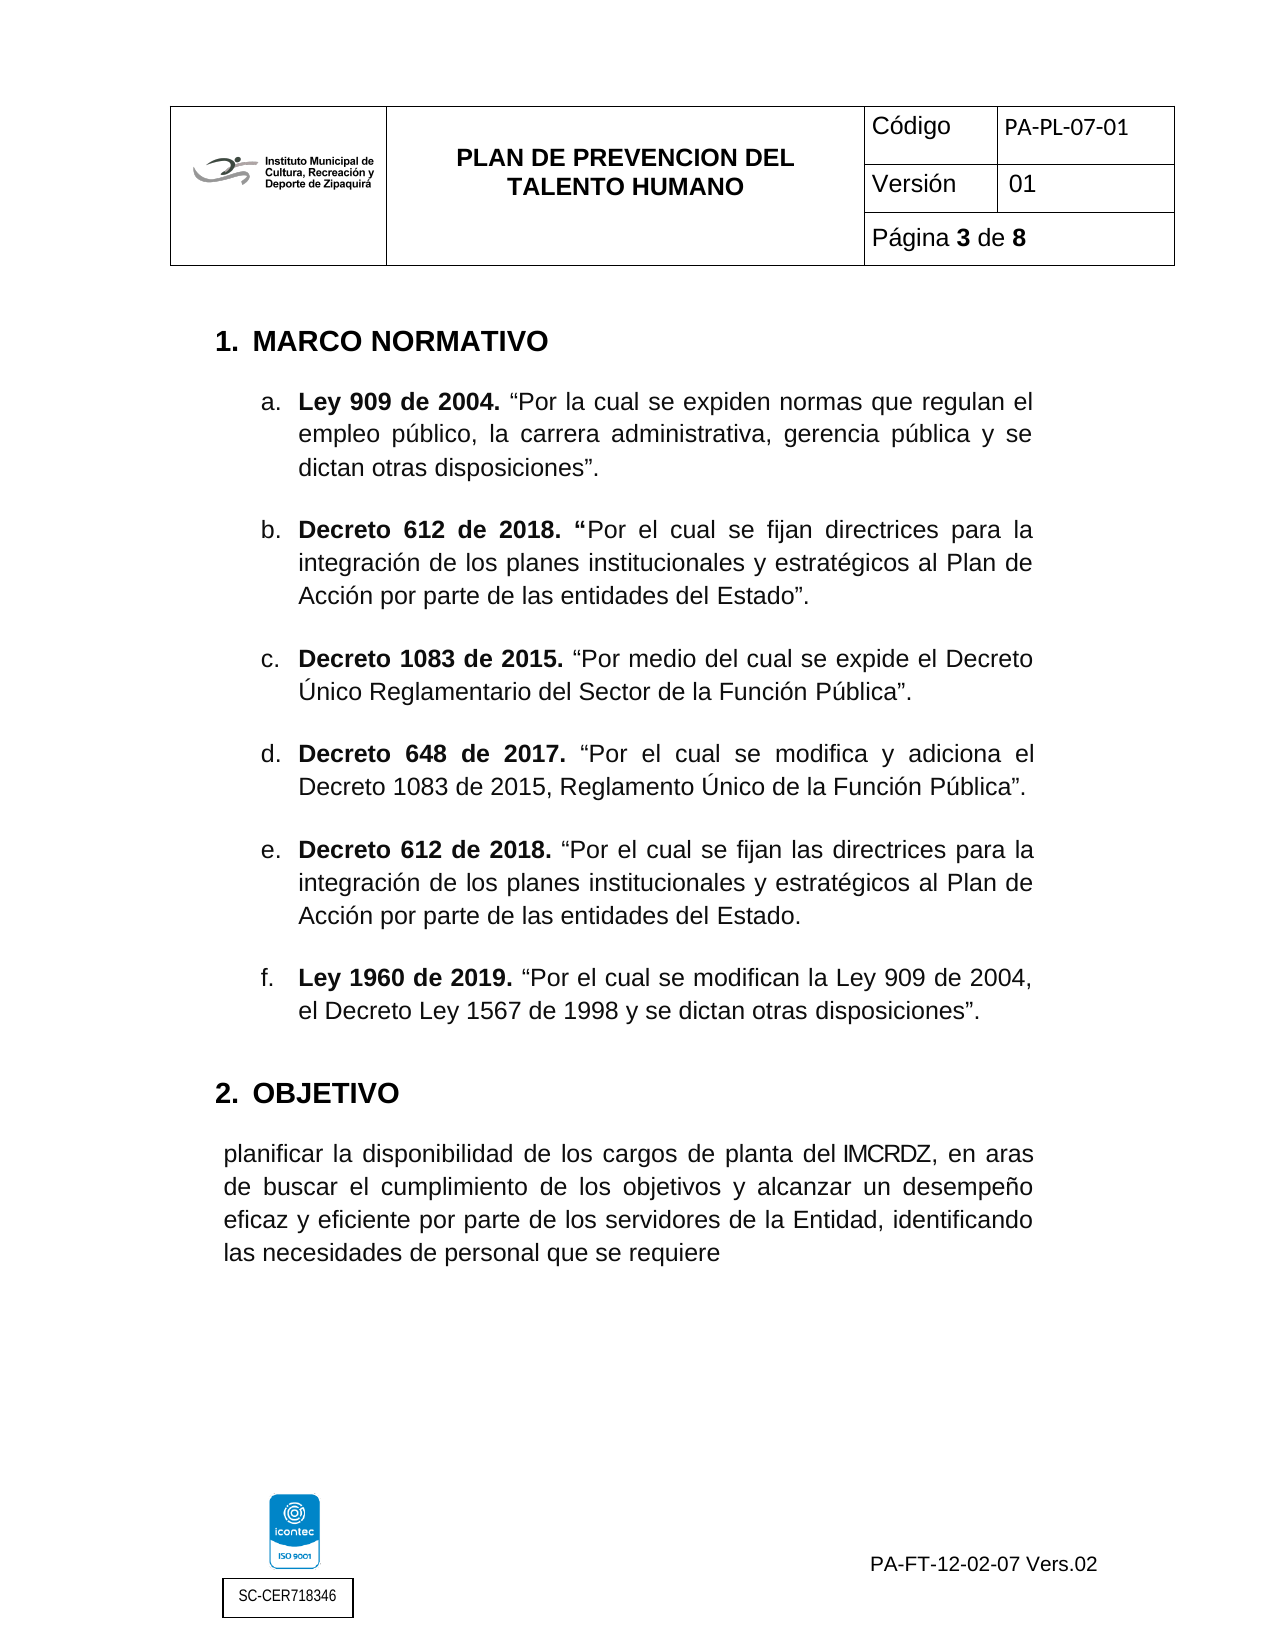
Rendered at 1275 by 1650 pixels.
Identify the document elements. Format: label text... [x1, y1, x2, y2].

list Decreto 648 de 2017. “Por el cual se modifica y adiciona el Decreto 1083 de 2015, Reglamento Único de la Función Pública”. [261, 739, 1034, 801]
list Decreto 1083 de 2015. “Por medio del cual se expide el Decreto Único Reglamentario del Sector de la Función Pública”. [261, 644, 1034, 706]
picture [387, 107, 398, 234]
list Ley 909 de 2004. “Por la cual se expiden normas que regulan el empleo público, la carrera administrativa, gerencia pública y se dictan otras disposiciones”. [261, 386, 1034, 481]
picture [261, 1487, 327, 1576]
subtitle OBJETIVO [215, 1077, 1098, 1110]
list Decreto 612 de 2018. “Por el cual se fijan directrices para la integración de los planes institucionales y estratégicos al Plan de Acción por parte de las entidades del Estado”. [261, 515, 1034, 610]
subtitle MARCO NORMATIVO [215, 324, 1098, 357]
text planificar la disponibilidad de los cargos de planta del IMCRDZ, en aras de buscar el cumplimiento de los objetivos y alcanzar un desempeño eficaz y eficiente por parte de los servidores de la Entidad, identificando las necesidades de personal que se requiere [223, 1139, 1034, 1267]
list Decreto 612 de 2018. “Por el cual se fijan las directrices para la integración de los planes institucionales y estratégicos al Plan de Acción por parte de las entidades del Estado. [261, 834, 1034, 929]
picture [171, 107, 386, 234]
list Ley 1960 de 2019. “Por el cual se modifican la Ley 909 de 2004, el Decreto Ley 1567 de 1998 y se dictan otras disposiciones”. [261, 963, 1034, 1025]
